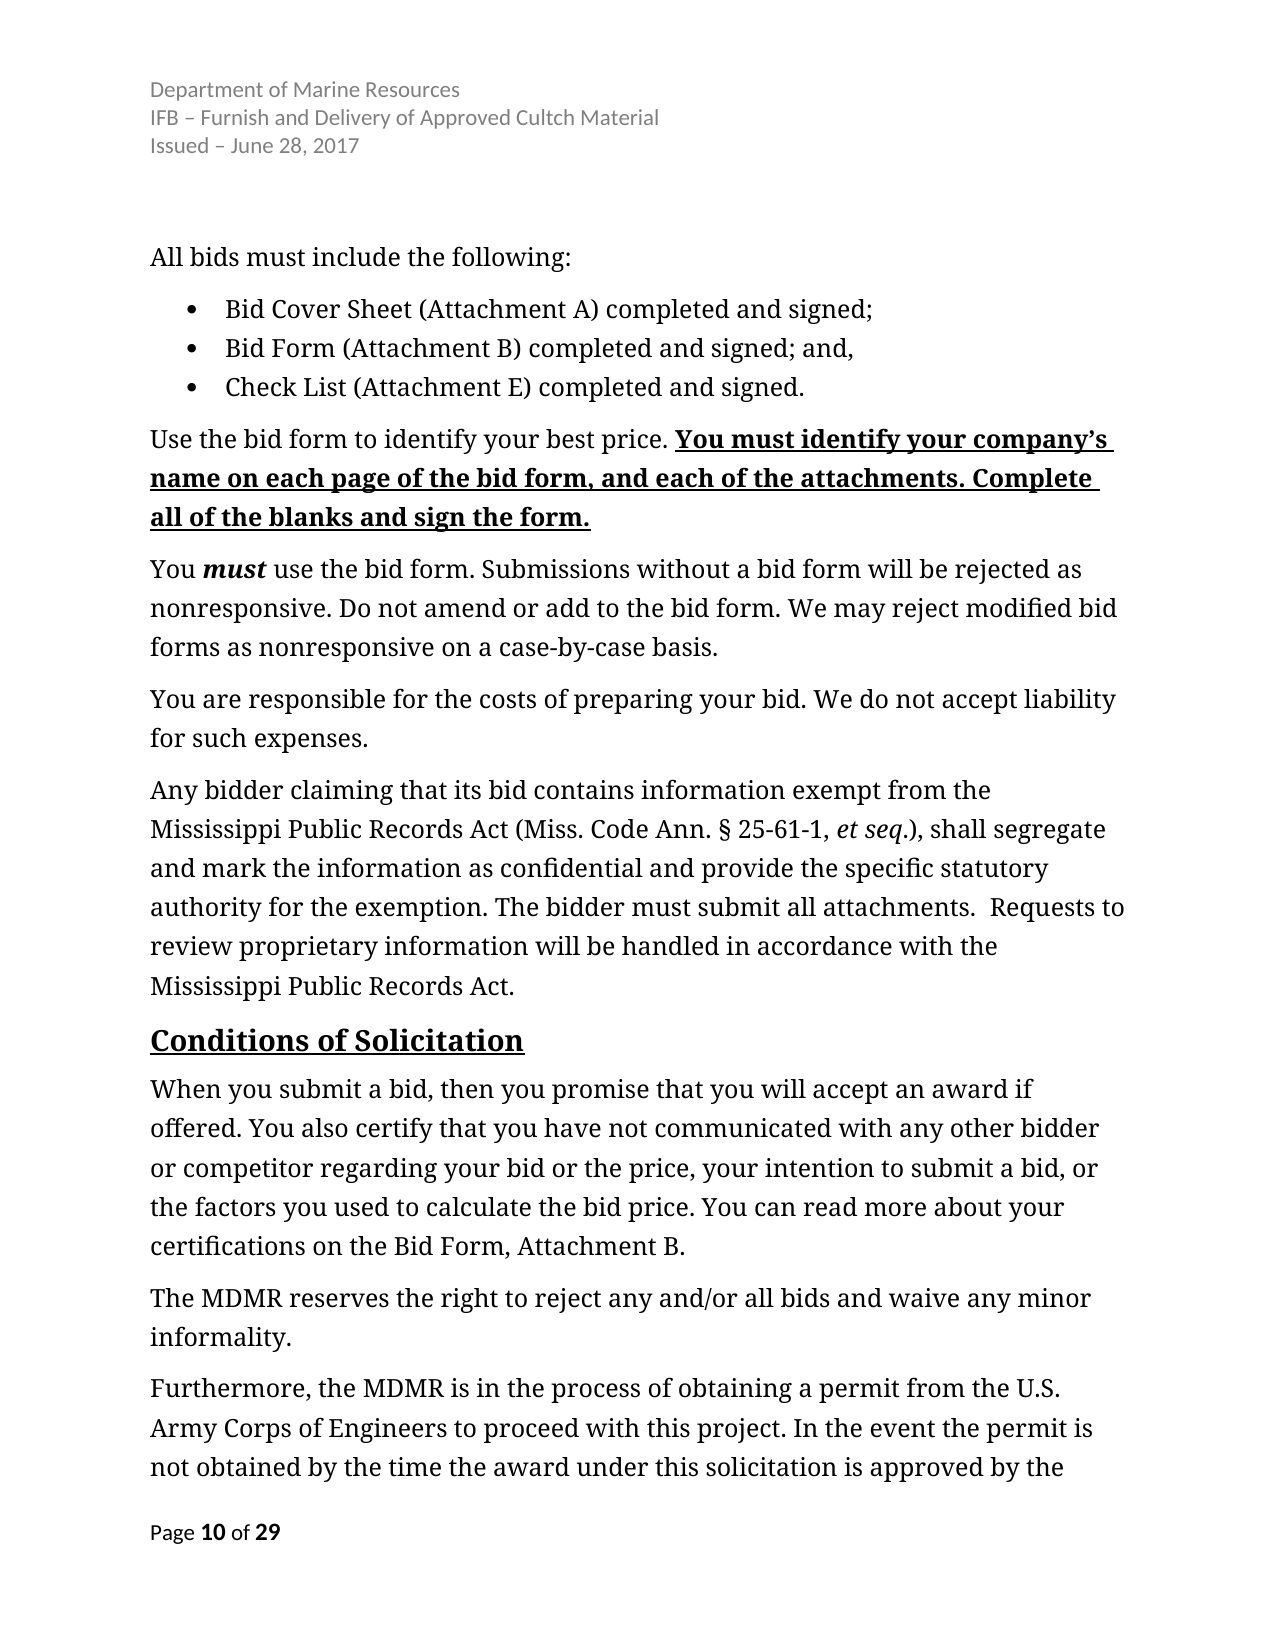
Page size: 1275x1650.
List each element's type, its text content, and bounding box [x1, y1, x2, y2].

text You must use the bid form. Submissions without a bid form will be rejected as nonresponsive. Do not amend or add to the bid form. We may reject modified bid forms as nonresponsive on a case-by-case basis. [150, 551, 1125, 664]
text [150, 1371, 1125, 1483]
text Conditions of Solicitation [112, 1020, 1125, 1059]
list Bid Form (Attachment B) completed and signed; and, [187, 331, 1125, 365]
text The MDMR reserves the right to reject any and/or all bids and waive any minor informality. [150, 1280, 1125, 1353]
text All bids must include the following: [150, 240, 1125, 274]
text Any bidder claiming that its bid contains information exempt from the Mississippi Public Records Act (Miss. Code Ann. § 25-61-1, et seq.), shall segregate and mark the information as confidential and provide the specific statutory authority for the exemption. The bidder must submit all attachments. Requests to review proprietary information will be handled in accordance with the Mississippi Public Records Act. [150, 772, 1125, 1002]
list Bid Cover Sheet (Attachment A) completed and signed; [187, 291, 1125, 326]
text When you submit a bid, then you promise that you will accept an award if offered. You also certify that you have not communicated with any other bidder or competitor regarding your bid or the price, your intention to submit a bid, or the factors you used to calculate the bid price. You can read more about your certifications on the Bid Form, Attachment B. [150, 1072, 1125, 1263]
list Check List (Attachment E) completed and signed. [187, 370, 1125, 404]
text Use the bid form to identify your best price. You must identify your company’s name on each page of the bid form, and each of the attachments. Complete all of the blanks and sign the form. [150, 421, 1125, 534]
text You are responsible for the costs of preparing your bid. We do not accept liability for such expenses. [150, 681, 1125, 755]
